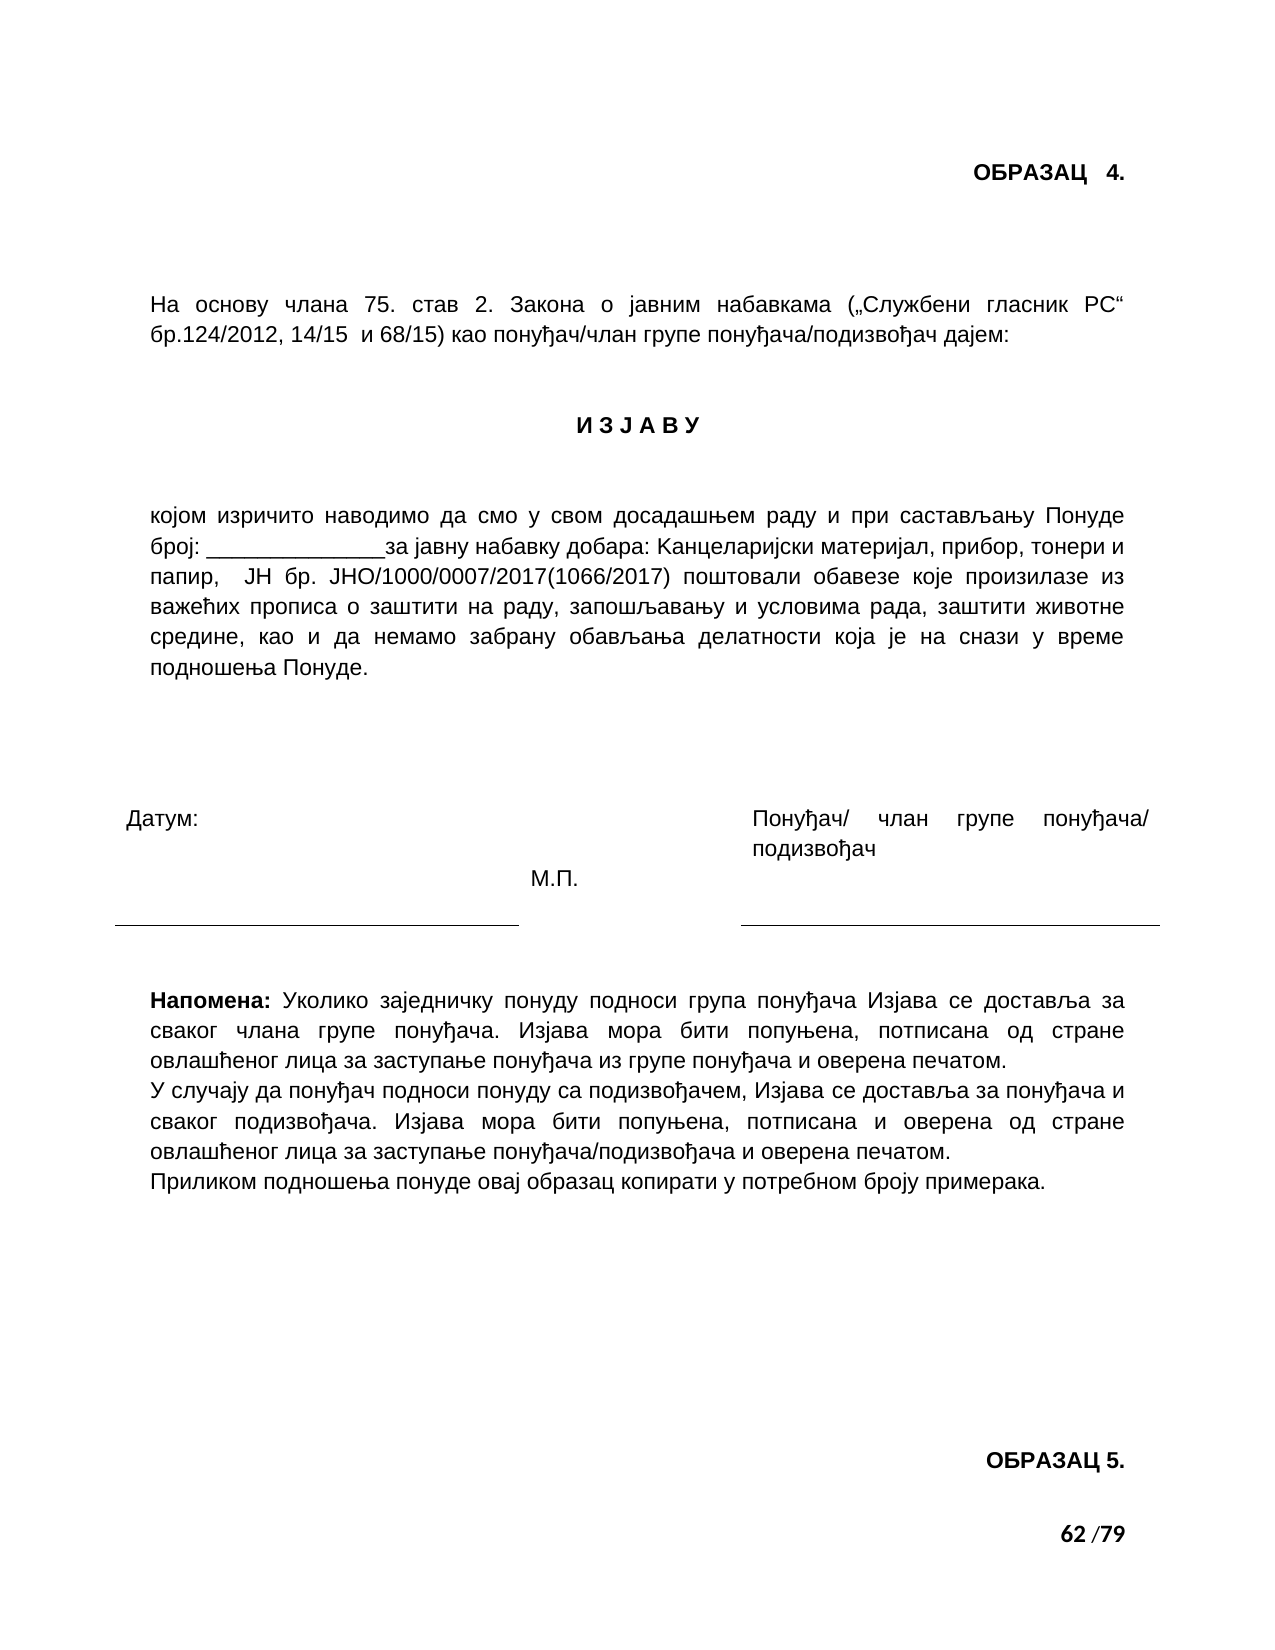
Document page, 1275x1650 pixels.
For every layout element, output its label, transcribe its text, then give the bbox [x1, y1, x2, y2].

text И З Ј А В У [150, 412, 1125, 438]
text У случају да понуђач подноси понуду са подизвођачем, Изјава се доставља за понуђача и сваког подизвођача. Изјава мора бити попуњена, потписана и оверена од стране овлашћеног лица за заступање понуђача/подизвођача и оверена печатом. [150, 1077, 1125, 1164]
text Напомена: Уколико заједничку понуду подноси група понуђача Изјава се доставља за сваког члана групе понуђача. Изјава мора бити попуњена, потписана од стране овлашћеног лица за заступање понуђача из групе понуђача и оверена печатом. [150, 987, 1125, 1074]
text ОБРАЗАЦ 5. [150, 1447, 1125, 1474]
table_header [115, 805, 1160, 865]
text На основу члана 75. став 2. Закона о јавним набавкама („Службени гласник РС“ бр.124/2012, 14/15 и 68/15) као понуђач/члан групе понуђача/подизвођач дајем: [150, 291, 1125, 348]
text ОБРАЗАЦ 4. [150, 159, 1125, 186]
text Приликом подношења понуде овај образац копирати у потребном броју примерака. [150, 1168, 1125, 1194]
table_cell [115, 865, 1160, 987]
text којом изричито наводимо да смо у свом досадашњем раду и при састављању Понуде број: ______________за јавну набавку добара: Kанцеларијски материјал, прибор, тонери и папир, ЈН бр. ЈНO/1000/0007/2017(1066/2017) поштовали обавезе које произилазе из важећих прописа о заштити на раду, запошљавању и условима рада, заштити животне средине, као и да немамо забрану обављања делатности која је на снази у време подношења Понуде. [150, 502, 1125, 680]
